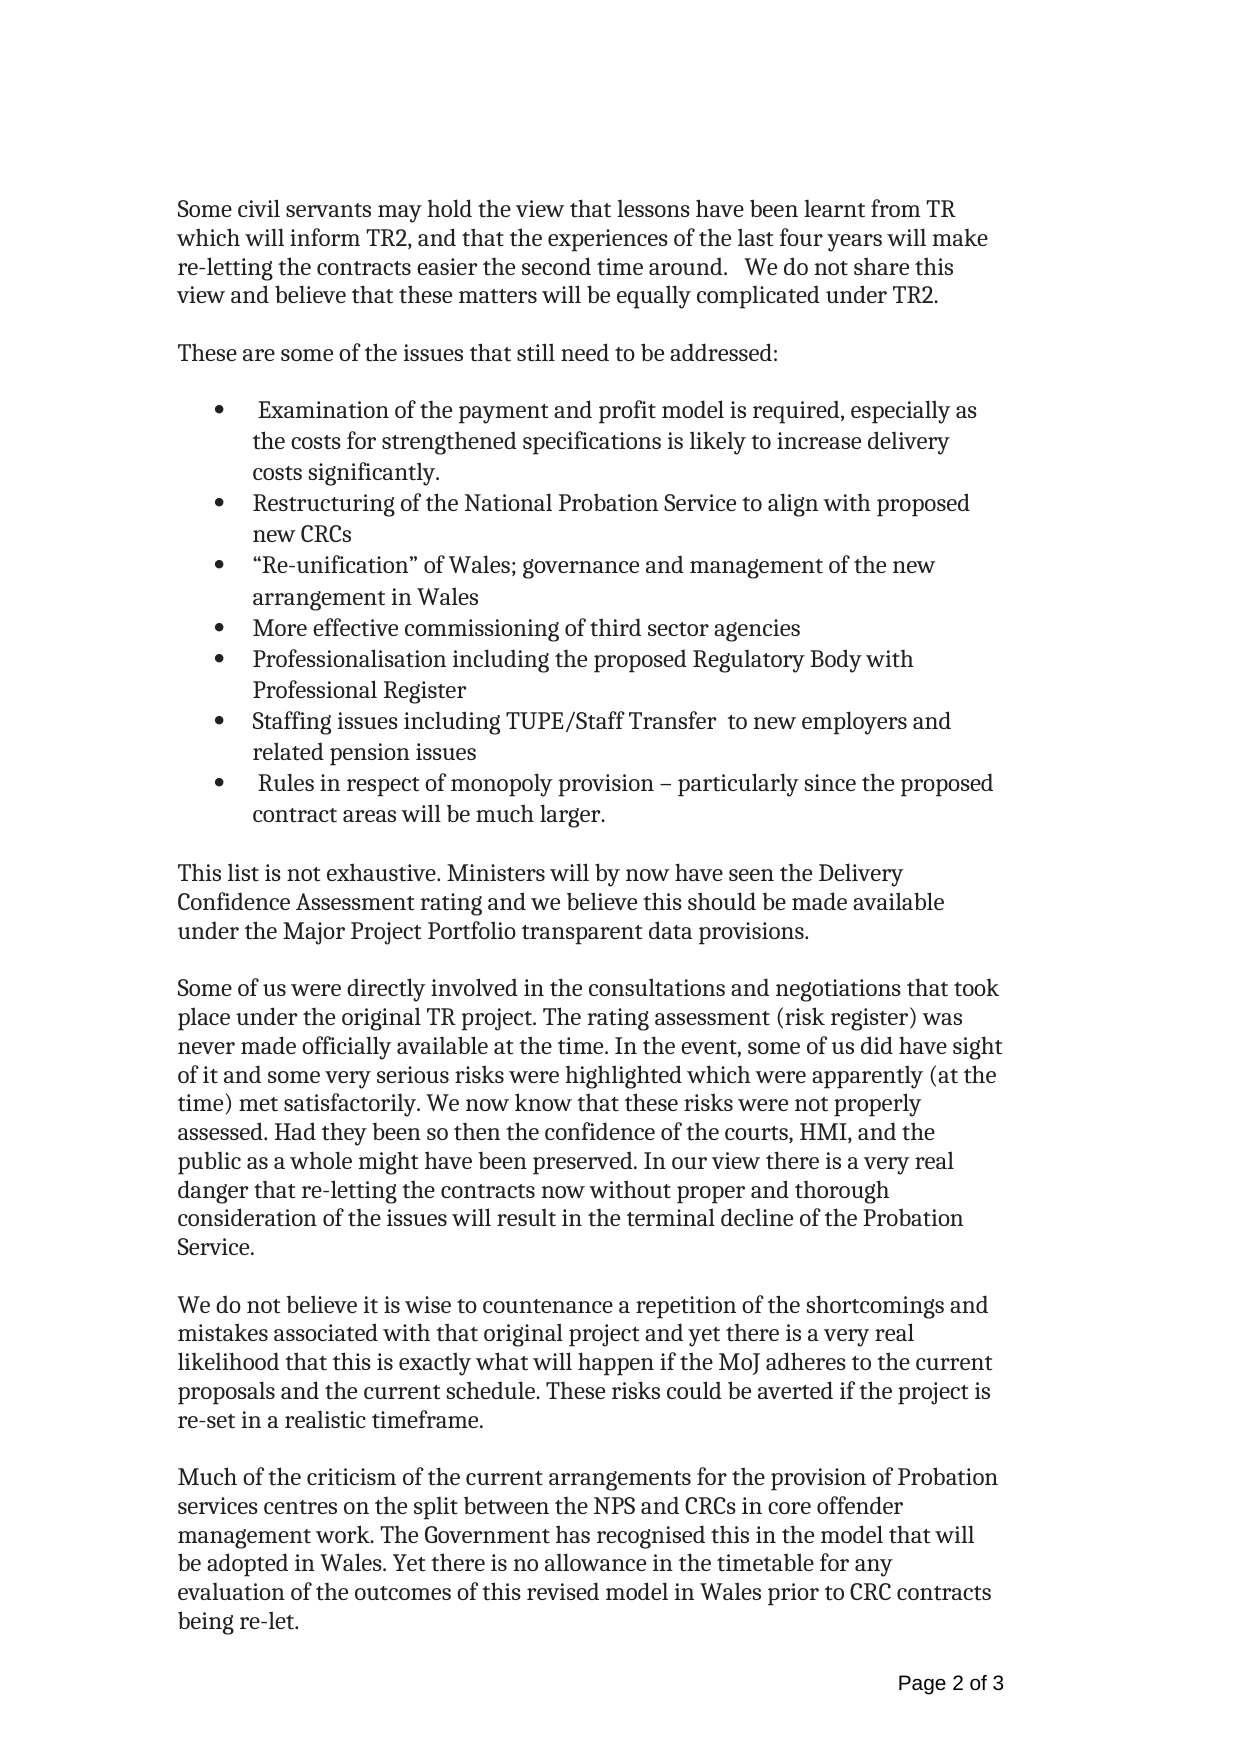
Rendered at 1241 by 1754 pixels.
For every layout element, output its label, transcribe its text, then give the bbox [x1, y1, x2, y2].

text We do not believe it is wise to countenance a repetition of the shortcomings and mistakes associated with that original project and yet there is a very real likelihood that this is exactly what will happen if the MoJ adheres to the current proposals and the current schedule. These risks could be averted if the project is re-set in a realistic timeframe. [177, 1291, 1004, 1434]
list Professionalisation including the proposed Regulatory Body with Professional Register [215, 644, 1004, 704]
list “Re-unification” of Wales; governance and management of the new arrangement in Wales [215, 551, 1004, 611]
text Much of the criticism of the current arrangements for the provision of Probation services centres on the split between the NPS and CRCs in core offender management work. The Government has recognised this in the model that will be adopted in Wales. Yet there is no allowance in the timetable for any evaluation of the outcomes of this revised model in Wales prior to CRC contracts being re-let. [177, 1463, 1004, 1636]
list Examination of the payment and profit model is required, especially as the costs for strengthened specifications is likely to increase delivery costs significantly. [215, 396, 1004, 487]
list Restructuring of the National Probation Service to align with proposed new CRCs [215, 489, 1004, 549]
text Some of us were directly involved in the consultations and negotiations that took place under the original TR project. The rating assessment (risk register) was never made officially available at the time. In the event, some of us did have sight of it and some very serious risks were highlighted which were apparently (at the time) met satisfactorily. We now know that these risks were not properly assessed. Had they been so then the confidence of the courts, HMI, and the public as a whole might have been preserved. In our view there is a very real danger that re-letting the contracts now without proper and thorough consideration of the issues will result in the terminal decline of the Probation Service. [177, 974, 1004, 1262]
list Rules in respect of monopoly provision – particularly since the proposed contract areas will be much larger. [215, 769, 1004, 828]
text These are some of the issues that still need to be addressed: [177, 339, 1004, 367]
text Some civil servants may hold the view that lessons have been learnt from TR which will inform TR2, and that the experiences of the last four years will make re-letting the contracts easier the second time around. We do not share this view and believe that these matters will be equally complicated under TR2. [177, 195, 1004, 310]
list More effective commissioning of third sector agencies [215, 613, 1004, 642]
list Staffing issues including TUPE/Staff Transfer to new employers and related pension issues [215, 707, 1004, 766]
text This list is not exhaustive. Ministers will by now have seen the Delivery Confidence Assessment rating and we believe this should be made available under the Major Project Portfolio transparent data provisions. [177, 859, 1004, 946]
